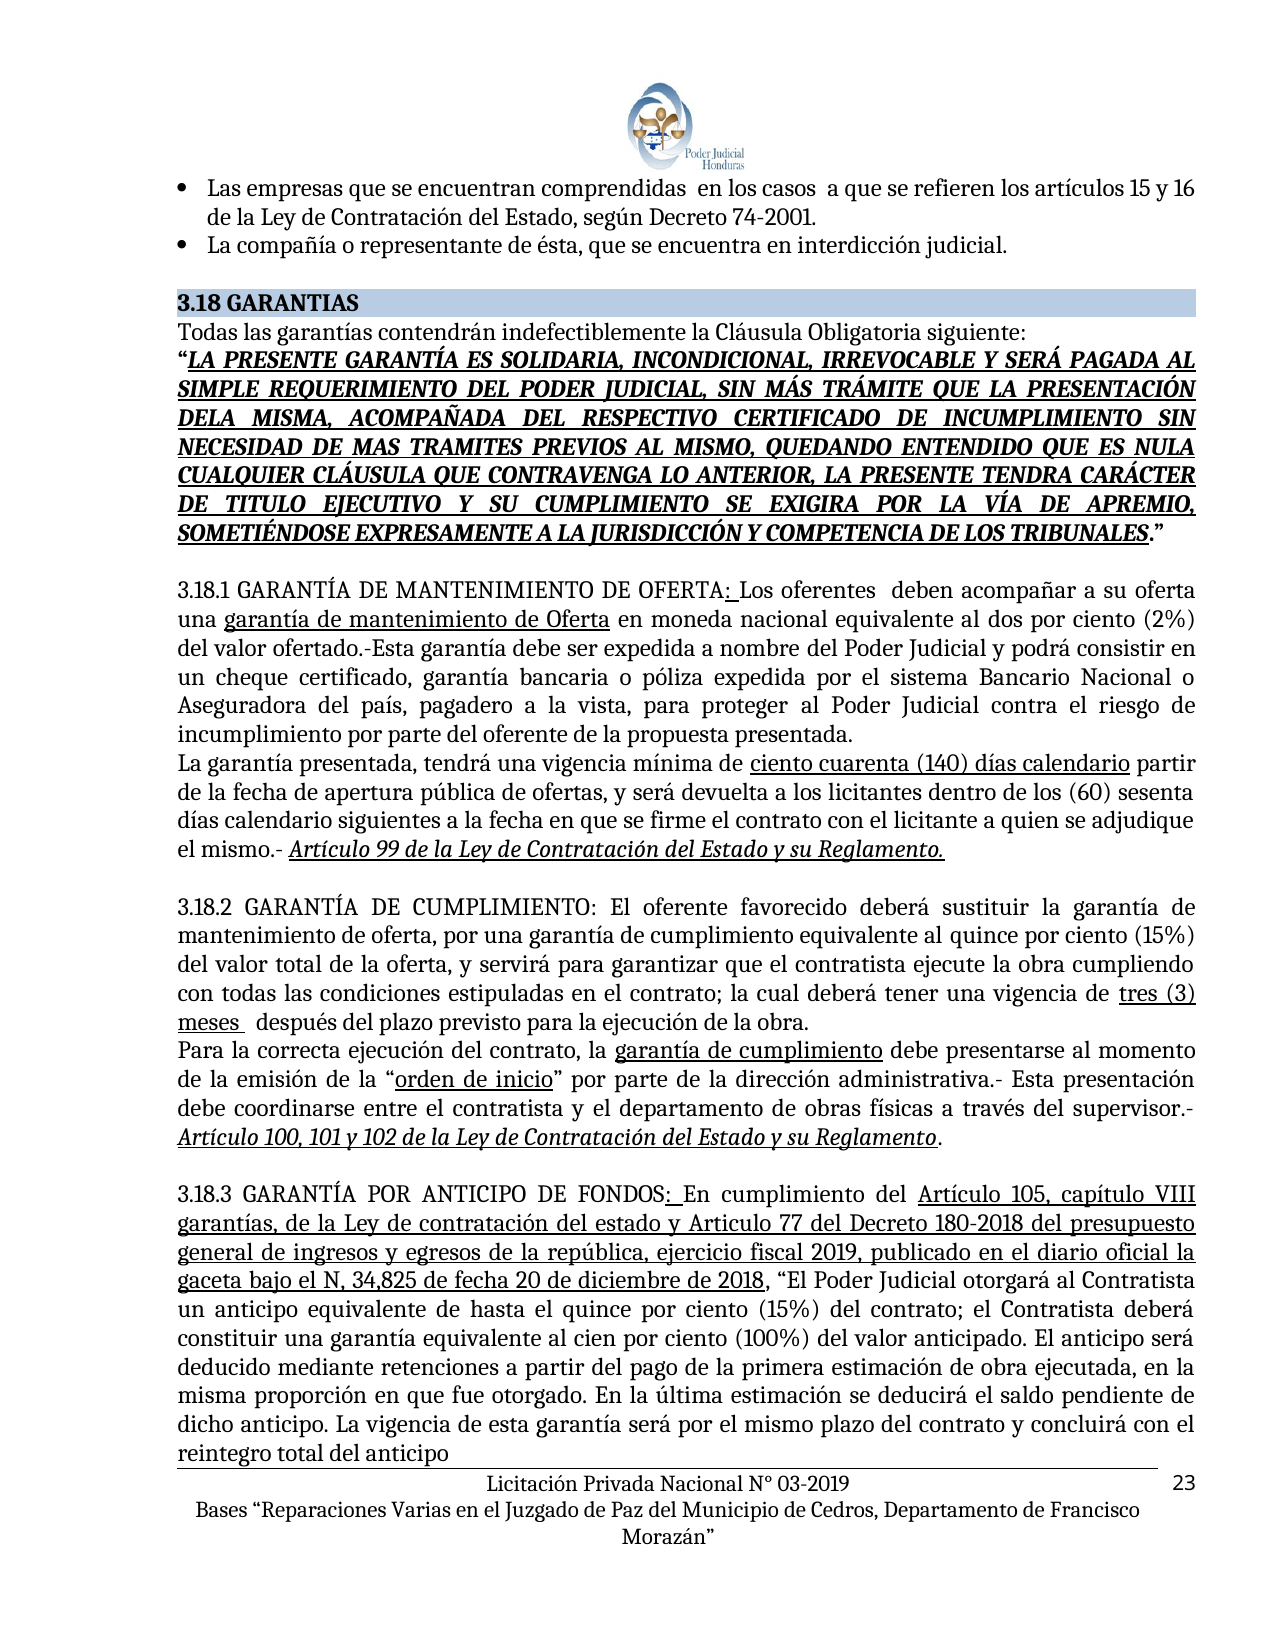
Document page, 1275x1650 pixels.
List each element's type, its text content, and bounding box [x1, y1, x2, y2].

picture [621, 73, 752, 174]
list La compañía o representante de ésta, que se encuentra en interdicción judicial. [177, 231, 1196, 260]
subtitle 3.18 GARANTIAS [177, 289, 1196, 317]
text “LA PRESENTE GARANTÍA ES SOLIDARIA, INCONDICIONAL, IRREVOCABLE Y SERÁ PAGADA AL SIMPLE REQUERIMIENTO DEL PODER JUDICIAL, SIN MÁS TRÁMITE QUE LA PRESENTACIÓN DELA MISMA, ACOMPAÑADA DEL RESPECTIVO CERTIFICADO DE INCUMPLIMIENTO SIN NECESIDAD DE MAS TRAMITES PREVIOS AL MISMO, QUEDANDO ENTENDIDO QUE ES NULA CUALQUIER CLÁUSULA QUE CONTRAVENGA LO ANTERIOR, LA PRESENTE TENDRA CARÁCTER DE TITULO EJECUTIVO Y SU CUMPLIMIENTO SE EXIGIRA POR LA VÍA DE APREMIO, SOMETIÉNDOSE EXPRESAMENTE A LA JURISDICCIÓN Y COMPETENCIA DE LOS TRIBUNALES.” [177, 515, 1196, 547]
list Las empresas que se encuentran comprendidas en los casos a que se refieren los artículos 15 y 16 de la Ley de Contratación del Estado, según Decreto 74-2001. [177, 174, 1196, 231]
text La garantía presentada, tendrá una vigencia mínima de ciento cuarenta (140) días calendario partir de la fecha de apertura pública de ofertas, y será devuelta a los licitantes dentro de los (60) sesenta días calendario siguientes a la fecha en que se firme el contrato con el licitante a quien se adjudique el mismo.- Artículo 99 de la Ley de Contratación del Estado y su Reglamento. [177, 749, 1196, 864]
text “LA PRESENTE GARANTÍA ES SOLIDARIA, INCONDICIONAL, IRREVOCABLE Y SERÁ PAGADA AL SIMPLE REQUERIMIENTO DEL PODER JUDICIAL, SIN MÁS TRÁMITE QUE LA PRESENTACIÓN DELA MISMA, ACOMPAÑADA DEL RESPECTIVO CERTIFICADO DE INCUMPLIMIENTO SIN NECESIDAD DE MAS TRAMITES PREVIOS AL MISMO, QUEDANDO ENTENDIDO QUE ES NULA CUALQUIER CLÁUSULA QUE CONTRAVENGA LO ANTERIOR, LA PRESENTE TENDRA CARÁCTER DE TITULO EJECUTIVO Y SU CUMPLIMIENTO SE EXIGIRA POR LA VÍA DE APREMIO, SOMETIÉNDOSE EXPRESAMENTE A LA JURISDICCIÓN Y COMPETENCIA DE LOS TRIBUNALES.” [177, 346, 1196, 399]
text Para la correcta ejecución del contrato, la garantía de cumplimiento debe presentarse al momento de la emisión de la “orden de inicio” por parte de la dirección administrativa.- Esta presentación debe coordinarse entre el contratista y el departamento de obras físicas a través del supervisor.- Artículo 100, 101 y 102 de la Ley de Contratación del Estado y su Reglamento. [177, 1036, 1196, 1151]
text 3.18.3 GARANTÍA POR ANTICIPO DE FONDOS: En cumplimiento del Artículo 105, capítulo VIII garantías, de la Ley de contratación del estado y Articulo 77 del Decreto 180-2018 del presupuesto general de ingresos y egresos de la república, ejercicio fiscal 2019, publicado en el diario oficial la gaceta bajo el N, 34,825 de fecha 20 de diciembre de 2018, “El Poder Judicial otorgará al Contratista un anticipo equivalente de hasta el quince por ciento (15%) del contrato; el Contratista deberá constituir una garantía equivalente al cien por ciento (100%) del valor anticipado. El anticipo será deducido mediante retenciones a partir del pago de la primera estimación de obra ejecutada, en la misma proporción en que fue otorgado. En la última estimación se deducirá el saldo pendiente de dicho anticipo. La vigencia de esta garantía será por el mismo plazo del contrato y concluirá con el reintegro total del anticipo [177, 1263, 1196, 1467]
text 3.18.1 GARANTÍA DE MANTENIMIENTO DE OFERTA: Los oferentes deben acompañar a su oferta una garantía de mantenimiento de Oferta en moneda nacional equivalente al dos por ciento (2%) del valor ofertado.-Esta garantía debe ser expedida a nombre del Poder Judicial y podrá consistir en un cheque certificado, garantía bancaria o póliza expedida por el sistema Bancario Nacional o Aseguradora del país, pagadero a la vista, para proteger al Poder Judicial contra el riesgo de incumplimiento por parte del oferente de la propuesta presentada. [177, 576, 1196, 749]
text Todas las garantías contendrán indefectiblemente la Cláusula Obligatoria siguiente: [177, 317, 1196, 346]
text “LA PRESENTE GARANTÍA ES SOLIDARIA, INCONDICIONAL, IRREVOCABLE Y SERÁ PAGADA AL SIMPLE REQUERIMIENTO DEL PODER JUDICIAL, SIN MÁS TRÁMITE QUE LA PRESENTACIÓN DELA MISMA, ACOMPAÑADA DEL RESPECTIVO CERTIFICADO DE INCUMPLIMIENTO SIN NECESIDAD DE MAS TRAMITES PREVIOS AL MISMO, QUEDANDO ENTENDIDO QUE ES NULA CUALQUIER CLÁUSULA QUE CONTRAVENGA LO ANTERIOR, LA PRESENTE TENDRA CARÁCTER DE TITULO EJECUTIVO Y SU CUMPLIMIENTO SE EXIGIRA POR LA VÍA DE APREMIO, SOMETIÉNDOSE EXPRESAMENTE A LA JURISDICCIÓN Y COMPETENCIA DE LOS TRIBUNALES.” [177, 429, 1196, 485]
text 3.18.2 GARANTÍA DE CUMPLIMIENTO: El oferente favorecido deberá sustituir la garantía de mantenimiento de oferta, por una garantía de cumplimiento equivalente al quince por ciento (15%) del valor total de la oferta, y servirá para garantizar que el contratista ejecute la obra cumpliendo con todas las condiciones estipuladas en el contrato; la cual deberá tener una vigencia de tres (3) meses después del plazo previsto para la ejecución de la obra. [177, 892, 1196, 1036]
